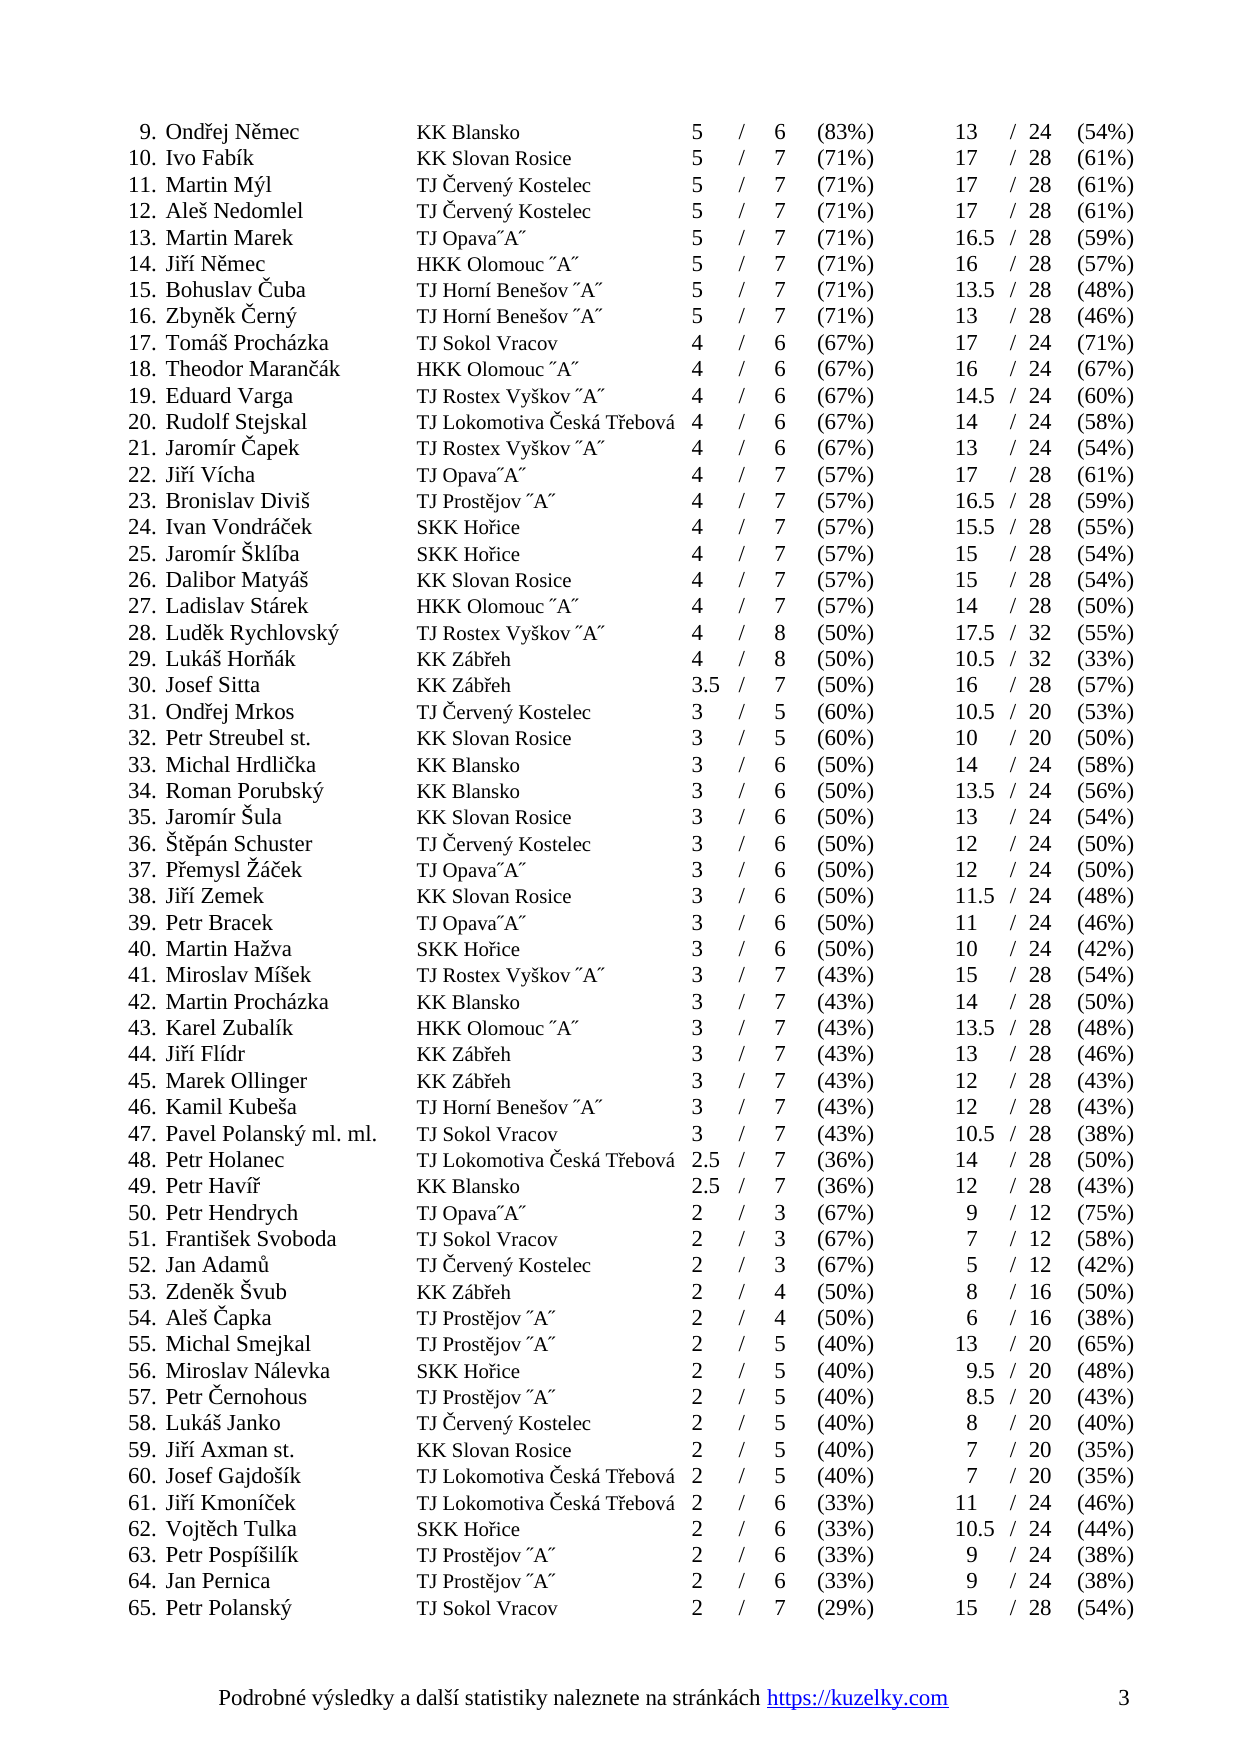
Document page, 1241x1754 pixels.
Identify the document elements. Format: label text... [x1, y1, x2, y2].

text 32. Petr Streubel st. KK Slovan Rosice 3 / 5 (60%) 10 / 20 (50%) [106, 724, 1134, 751]
text 33. Michal Hrdlička KK Blansko 3 / 6 (50%) 14 / 24 (58%) [106, 751, 1134, 777]
text 11. Martin Mýl TJ Červený Kostelec 5 / 7 (71%) 17 / 28 (61%) [106, 171, 1134, 197]
text 46. Kamil Kubeša TJ Horní Benešov ˝A˝ 3 / 7 (43%) 12 / 28 (43%) [106, 1093, 1134, 1119]
text 47. Pavel Polanský ml. ml. TJ Sokol Vracov 3 / 7 (43%) 10.5 / 28 (38%) [106, 1119, 1134, 1146]
text 55. Michal Smejkal TJ Prostějov ˝A˝ 2 / 5 (40%) 13 / 20 (65%) [106, 1330, 1134, 1357]
text 23. Bronislav Diviš TJ Prostějov ˝A˝ 4 / 7 (57%) 16.5 / 28 (59%) [106, 487, 1134, 513]
text 10. Ivo Fabík KK Slovan Rosice 5 / 7 (71%) 17 / 28 (61%) [106, 144, 1134, 171]
text 44. Jiří Flídr KK Zábřeh 3 / 7 (43%) 13 / 28 (46%) [106, 1041, 1134, 1067]
text 28. Luděk Rychlovský TJ Rostex Vyškov ˝A˝ 4 / 8 (50%) 17.5 / 32 (55%) [106, 619, 1134, 645]
text 15. Bohuslav Čuba TJ Horní Benešov ˝A˝ 5 / 7 (71%) 13.5 / 28 (48%) [106, 276, 1134, 303]
text 13. Martin Marek TJ Opava˝A˝ 5 / 7 (71%) 16.5 / 28 (59%) [106, 223, 1134, 250]
text 27. Ladislav Stárek HKK Olomouc ˝A˝ 4 / 7 (57%) 14 / 28 (50%) [106, 592, 1134, 619]
text 37. Přemysl Žáček TJ Opava˝A˝ 3 / 6 (50%) 12 / 24 (50%) [106, 856, 1134, 882]
text 19. Eduard Varga TJ Rostex Vyškov ˝A˝ 4 / 6 (67%) 14.5 / 24 (60%) [106, 382, 1134, 408]
text 41. Miroslav Míšek TJ Rostex Vyškov ˝A˝ 3 / 7 (43%) 15 / 28 (54%) [106, 961, 1134, 988]
text 65. Petr Polanský TJ Sokol Vracov 2 / 7 (29%) 15 / 28 (54%) [106, 1594, 1134, 1620]
text 45. Marek Ollinger KK Zábřeh 3 / 7 (43%) 12 / 28 (43%) [106, 1067, 1134, 1093]
text 12. Aleš Nedomlel TJ Červený Kostelec 5 / 7 (71%) 17 / 28 (61%) [106, 197, 1134, 223]
text 43. Karel Zubalík HKK Olomouc ˝A˝ 3 / 7 (43%) 13.5 / 28 (48%) [106, 1014, 1134, 1041]
text 30. Josef Sitta KK Zábřeh 3.5 / 7 (50%) 16 / 28 (57%) [106, 672, 1134, 698]
text 20. Rudolf Stejskal TJ Lokomotiva Česká Třebová 4 / 6 (67%) 14 / 24 (58%) [106, 408, 1134, 434]
text 42. Martin Procházka KK Blansko 3 / 7 (43%) 14 / 28 (50%) [106, 988, 1134, 1014]
text 31. Ondřej Mrkos TJ Červený Kostelec 3 / 5 (60%) 10.5 / 20 (53%) [106, 698, 1134, 724]
text 50. Petr Hendrych TJ Opava˝A˝ 2 / 3 (67%) 9 / 12 (75%) [106, 1199, 1134, 1225]
text 38. Jiří Zemek KK Slovan Rosice 3 / 6 (50%) 11.5 / 24 (48%) [106, 882, 1134, 909]
text 59. Jiří Axman st. KK Slovan Rosice 2 / 5 (40%) 7 / 20 (35%) [106, 1436, 1134, 1462]
text 40. Martin Hažva SKK Hořice 3 / 6 (50%) 10 / 24 (42%) [106, 935, 1134, 961]
text 36. Štěpán Schuster TJ Červený Kostelec 3 / 6 (50%) 12 / 24 (50%) [106, 830, 1134, 856]
text 9. Ondřej Němec KK Blansko 5 / 6 (83%) 13 / 24 (54%) [106, 118, 1134, 144]
text 52. Jan Adamů TJ Červený Kostelec 2 / 3 (67%) 5 / 12 (42%) [106, 1251, 1134, 1278]
text 63. Petr Pospíšilík TJ Prostějov ˝A˝ 2 / 6 (33%) 9 / 24 (38%) [106, 1541, 1134, 1568]
text 62. Vojtěch Tulka SKK Hořice 2 / 6 (33%) 10.5 / 24 (44%) [106, 1515, 1134, 1541]
text 51. František Svoboda TJ Sokol Vracov 2 / 3 (67%) 7 / 12 (58%) [106, 1225, 1134, 1251]
text 25. Jaromír Šklíba SKK Hořice 4 / 7 (57%) 15 / 28 (54%) [106, 540, 1134, 566]
text 48. Petr Holanec TJ Lokomotiva Česká Třebová 2.5 / 7 (36%) 14 / 28 (50%) [106, 1146, 1134, 1172]
text 56. Miroslav Nálevka SKK Hořice 2 / 5 (40%) 9.5 / 20 (48%) [106, 1357, 1134, 1383]
text 16. Zbyněk Černý TJ Horní Benešov ˝A˝ 5 / 7 (71%) 13 / 28 (46%) [106, 303, 1134, 329]
text 57. Petr Černohous TJ Prostějov ˝A˝ 2 / 5 (40%) 8.5 / 20 (43%) [106, 1383, 1134, 1409]
text 53. Zdeněk Švub KK Zábřeh 2 / 4 (50%) 8 / 16 (50%) [106, 1278, 1134, 1304]
text 18. Theodor Marančák HKK Olomouc ˝A˝ 4 / 6 (67%) 16 / 24 (67%) [106, 355, 1134, 382]
text 29. Lukáš Horňák KK Zábřeh 4 / 8 (50%) 10.5 / 32 (33%) [106, 645, 1134, 672]
text 14. Jiří Němec HKK Olomouc ˝A˝ 5 / 7 (71%) 16 / 28 (57%) [106, 250, 1134, 276]
text 54. Aleš Čapka TJ Prostějov ˝A˝ 2 / 4 (50%) 6 / 16 (38%) [106, 1304, 1134, 1330]
text 61. Jiří Kmoníček TJ Lokomotiva Česká Třebová 2 / 6 (33%) 11 / 24 (46%) [106, 1488, 1134, 1515]
text 60. Josef Gajdošík TJ Lokomotiva Česká Třebová 2 / 5 (40%) 7 / 20 (35%) [106, 1462, 1134, 1488]
text 24. Ivan Vondráček SKK Hořice 4 / 7 (57%) 15.5 / 28 (55%) [106, 513, 1134, 540]
text 58. Lukáš Janko TJ Červený Kostelec 2 / 5 (40%) 8 / 20 (40%) [106, 1409, 1134, 1436]
text 39. Petr Bracek TJ Opava˝A˝ 3 / 6 (50%) 11 / 24 (46%) [106, 909, 1134, 935]
text 64. Jan Pernica TJ Prostějov ˝A˝ 2 / 6 (33%) 9 / 24 (38%) [106, 1568, 1134, 1594]
text 49. Petr Havíř KK Blansko 2.5 / 7 (36%) 12 / 28 (43%) [106, 1172, 1134, 1199]
text 34. Roman Porubský KK Blansko 3 / 6 (50%) 13.5 / 24 (56%) [106, 777, 1134, 803]
text 17. Tomáš Procházka TJ Sokol Vracov 4 / 6 (67%) 17 / 24 (71%) [106, 329, 1134, 355]
text 22. Jiří Vícha TJ Opava˝A˝ 4 / 7 (57%) 17 / 28 (61%) [106, 461, 1134, 487]
text 21. Jaromír Čapek TJ Rostex Vyškov ˝A˝ 4 / 6 (67%) 13 / 24 (54%) [106, 434, 1134, 461]
text 35. Jaromír Šula KK Slovan Rosice 3 / 6 (50%) 13 / 24 (54%) [106, 803, 1134, 830]
text 26. Dalibor Matyáš KK Slovan Rosice 4 / 7 (57%) 15 / 28 (54%) [106, 566, 1134, 592]
